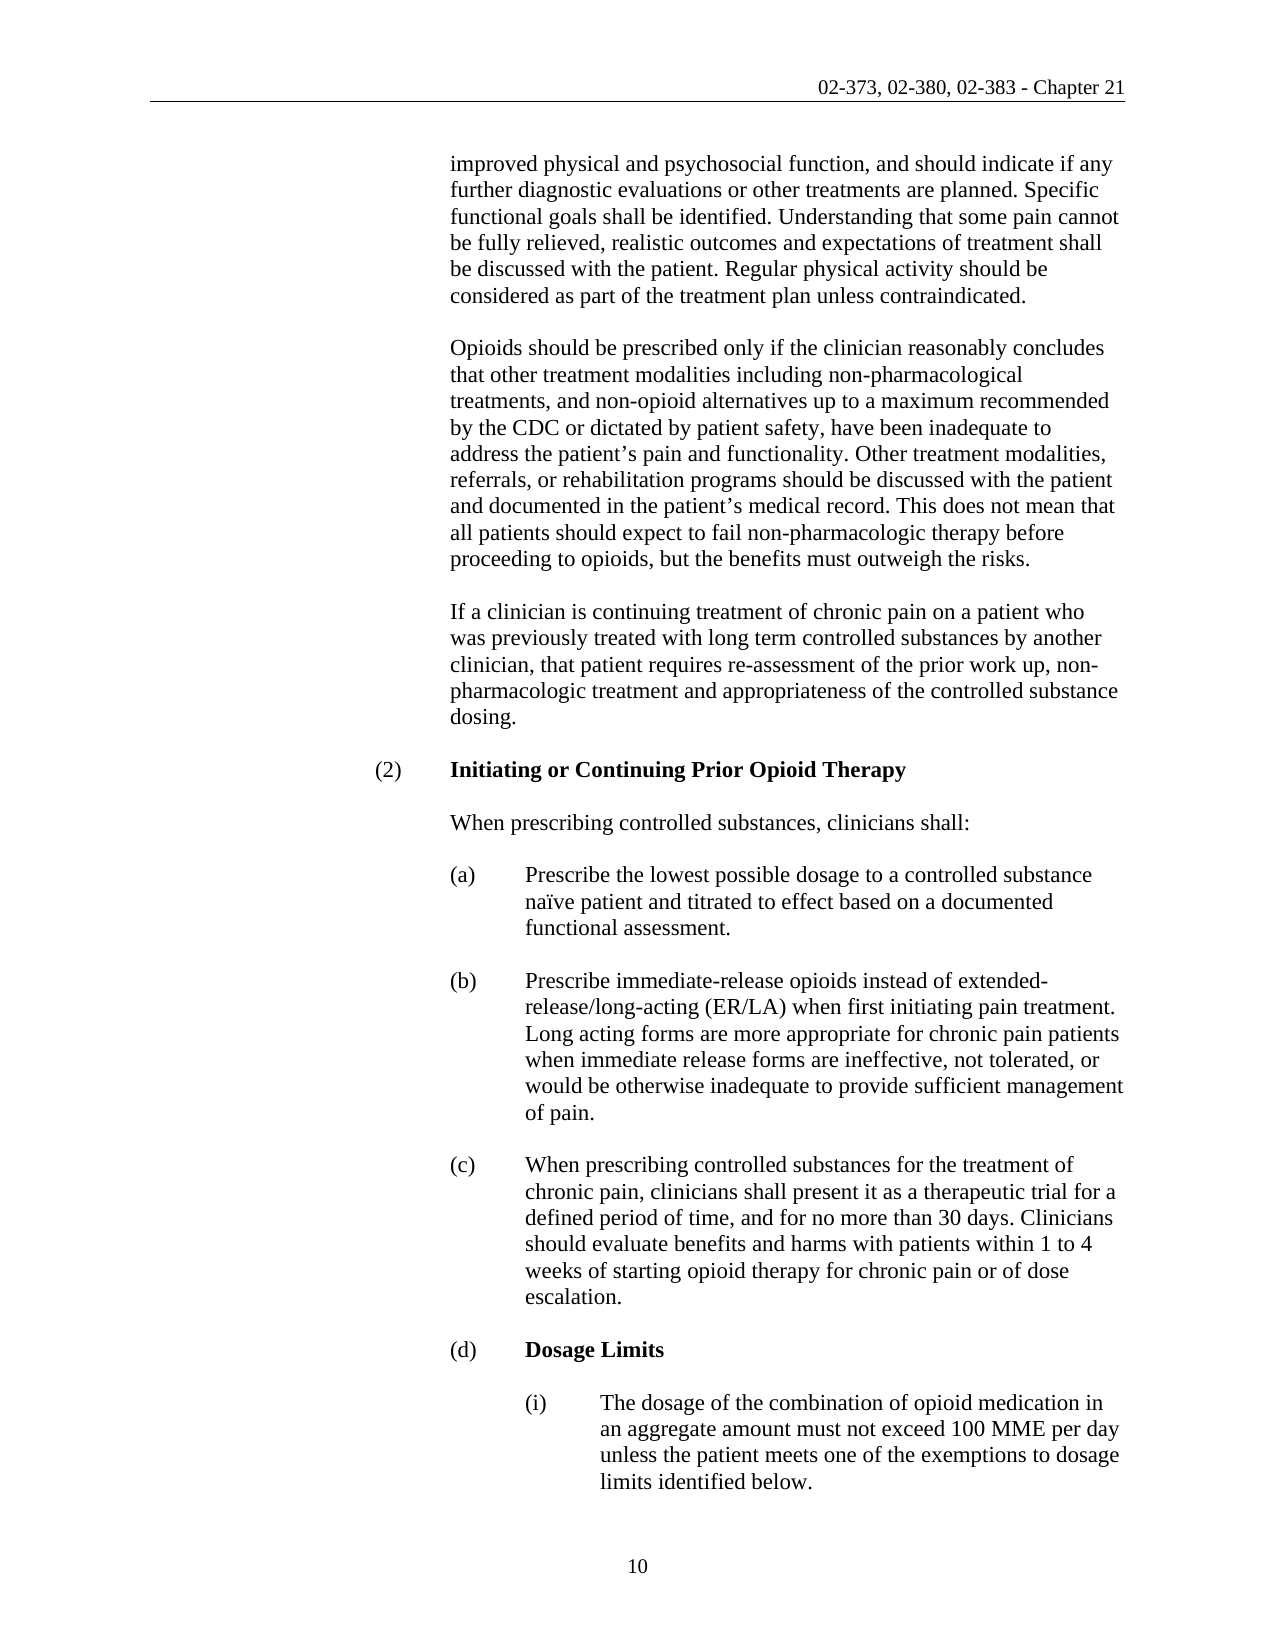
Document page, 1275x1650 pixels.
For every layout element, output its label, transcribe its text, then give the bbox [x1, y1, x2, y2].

text When prescribing controlled substances, clinicians shall: [450, 809, 1125, 835]
text (b) Prescribe immediate-release opioids instead of extended-release/long-acting (ER/LA) when first initiating pain treatment. Long acting forms are more appropriate for chronic pain patients when immediate release forms are ineffective, not tolerated, or would be otherwise inadequate to provide sufficient management of pain. [450, 967, 1125, 1125]
text (a) Prescribe the lowest possible dosage to a controlled substance naïve patient and titrated to effect based on a documented functional assessment. [450, 862, 1125, 941]
text (2) Initiating or Continuing Prior Opioid Therapy [375, 756, 1125, 782]
text Opioids should be prescribed only if the clinician reasonably concludes that other treatment modalities including non-pharmacological treatments, and non-opioid alternatives up to a maximum recommended by the CDC or dictated by patient safety, have been inadequate to address the patient’s pain and functionality. Other treatment modalities, referrals, or rehabilitation programs should be discussed with the patient and documented in the patient’s medical record. This does not mean that all patients should expect to fail non-pharmacologic therapy before proceeding to opioids, but the benefits must outweigh the risks. [450, 334, 1125, 572]
text (d) Dosage Limits [450, 1336, 1125, 1362]
text If a clinician is continuing treatment of chronic pain on a patient who was previously treated with long term controlled substances by another clinician, that patient requires re-assessment of the prior work up, non-pharmacologic treatment and appropriateness of the controlled substance dosing. [450, 598, 1125, 730]
text (c) When prescribing controlled substances for the treatment of chronic pain, clinicians shall present it as a therapeutic trial for a defined period of time, and for no more than 30 days. Clinicians should evaluate benefits and harms with patients within 1 to 4 weeks of starting opioid therapy for chronic pain or of dose escalation. [450, 1151, 1125, 1309]
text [450, 150, 1125, 308]
text (i) The dosage of the combination of opioid medication in an aggregate amount must not exceed 100 MME per day unless the patient meets one of the exemptions to dosage limits identified below. [525, 1389, 1125, 1494]
